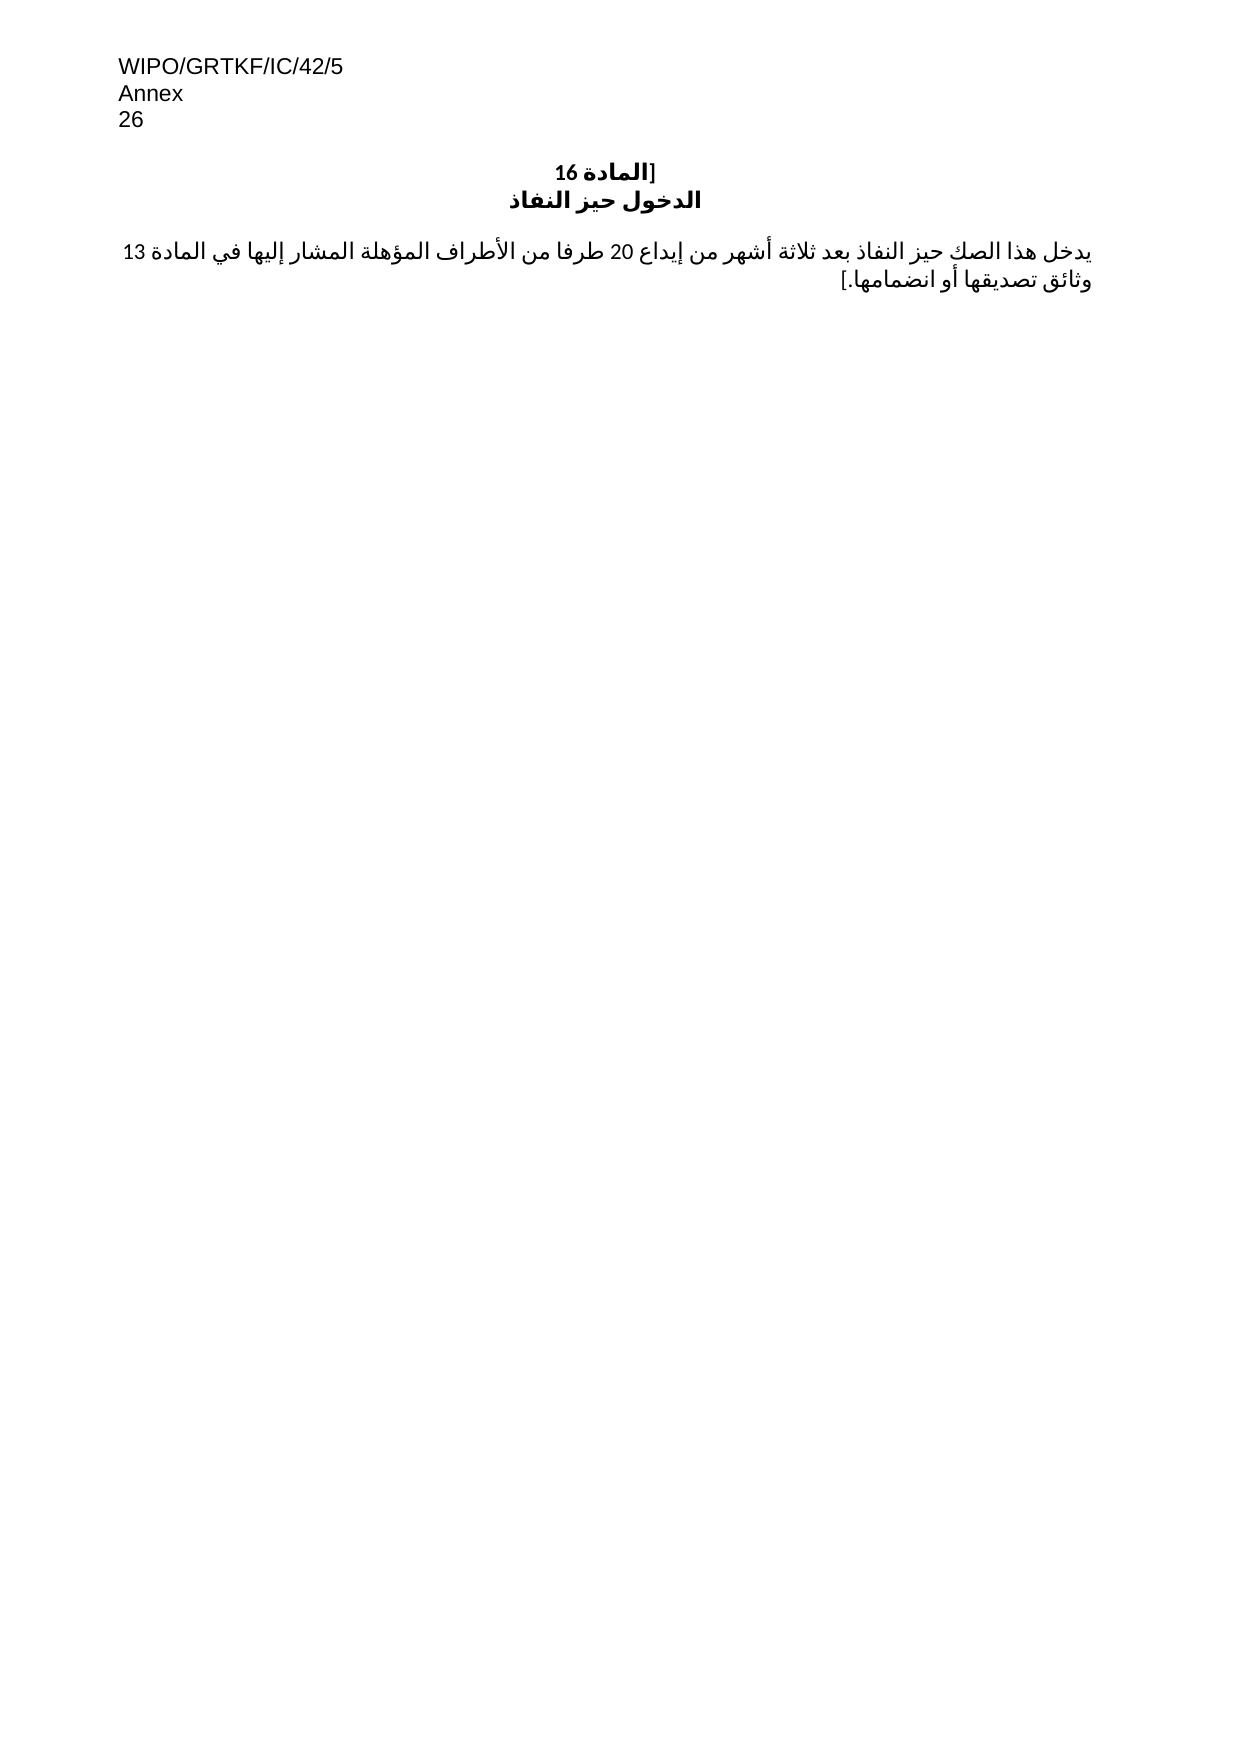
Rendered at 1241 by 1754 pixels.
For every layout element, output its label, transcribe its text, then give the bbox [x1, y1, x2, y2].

text الدخول حيز النفاذ [118, 187, 1092, 214]
text [المادة 16 [118, 158, 1092, 187]
text يدخل هذا الصك حيز النفاذ بعد ثلاثة أشهر من إيداع 20 طرفا من الأطراف المؤهلة المشار إليها في المادة 13 وثائق تصديقها أو انضمامها.] [118, 237, 1092, 293]
